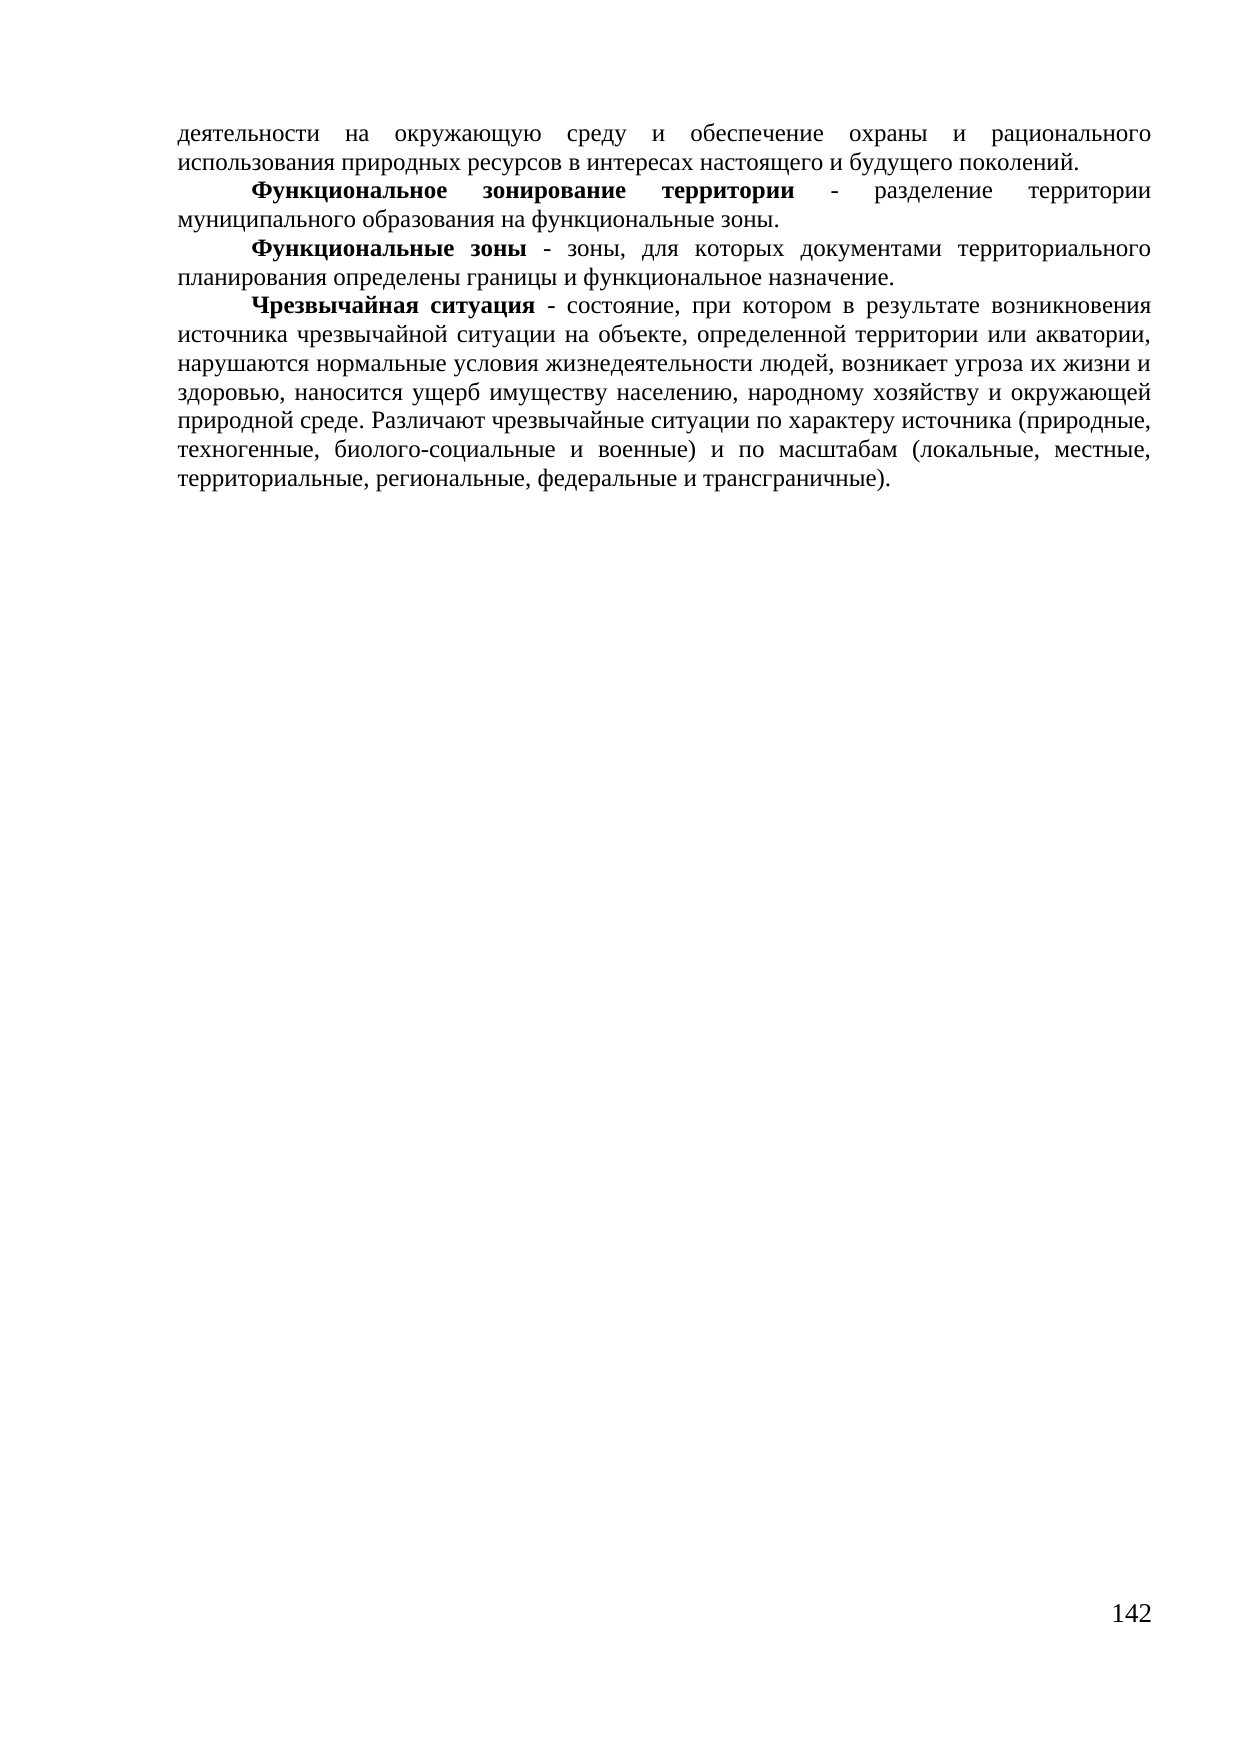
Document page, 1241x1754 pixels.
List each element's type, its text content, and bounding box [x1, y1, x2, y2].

text Функциональное зонирование территории - разделение территории муниципального образования на функциональные зоны. [177, 176, 1152, 233]
text Чрезвычайная ситуация - состояние, при котором в результате возникновения источника чрезвычайной ситуации на объекте, определенной территории или акватории, нарушаются нормальные условия жизнедеятельности людей, возникает угроза их жизни и здоровью, наносится ущерб имуществу населению, народному хозяйству и окружающей природной среде. Различают чрезвычайные ситуации по характеру источника (природные, техногенные, биолого-социальные и военные) и по масштабам (локальные, местные, территориальные, региональные, федеральные и трансграничные). [177, 291, 1152, 492]
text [177, 118, 1152, 176]
text Функциональные зоны - зоны, для которых документами территориального планирования определены границы и функциональное назначение. [177, 233, 1152, 291]
